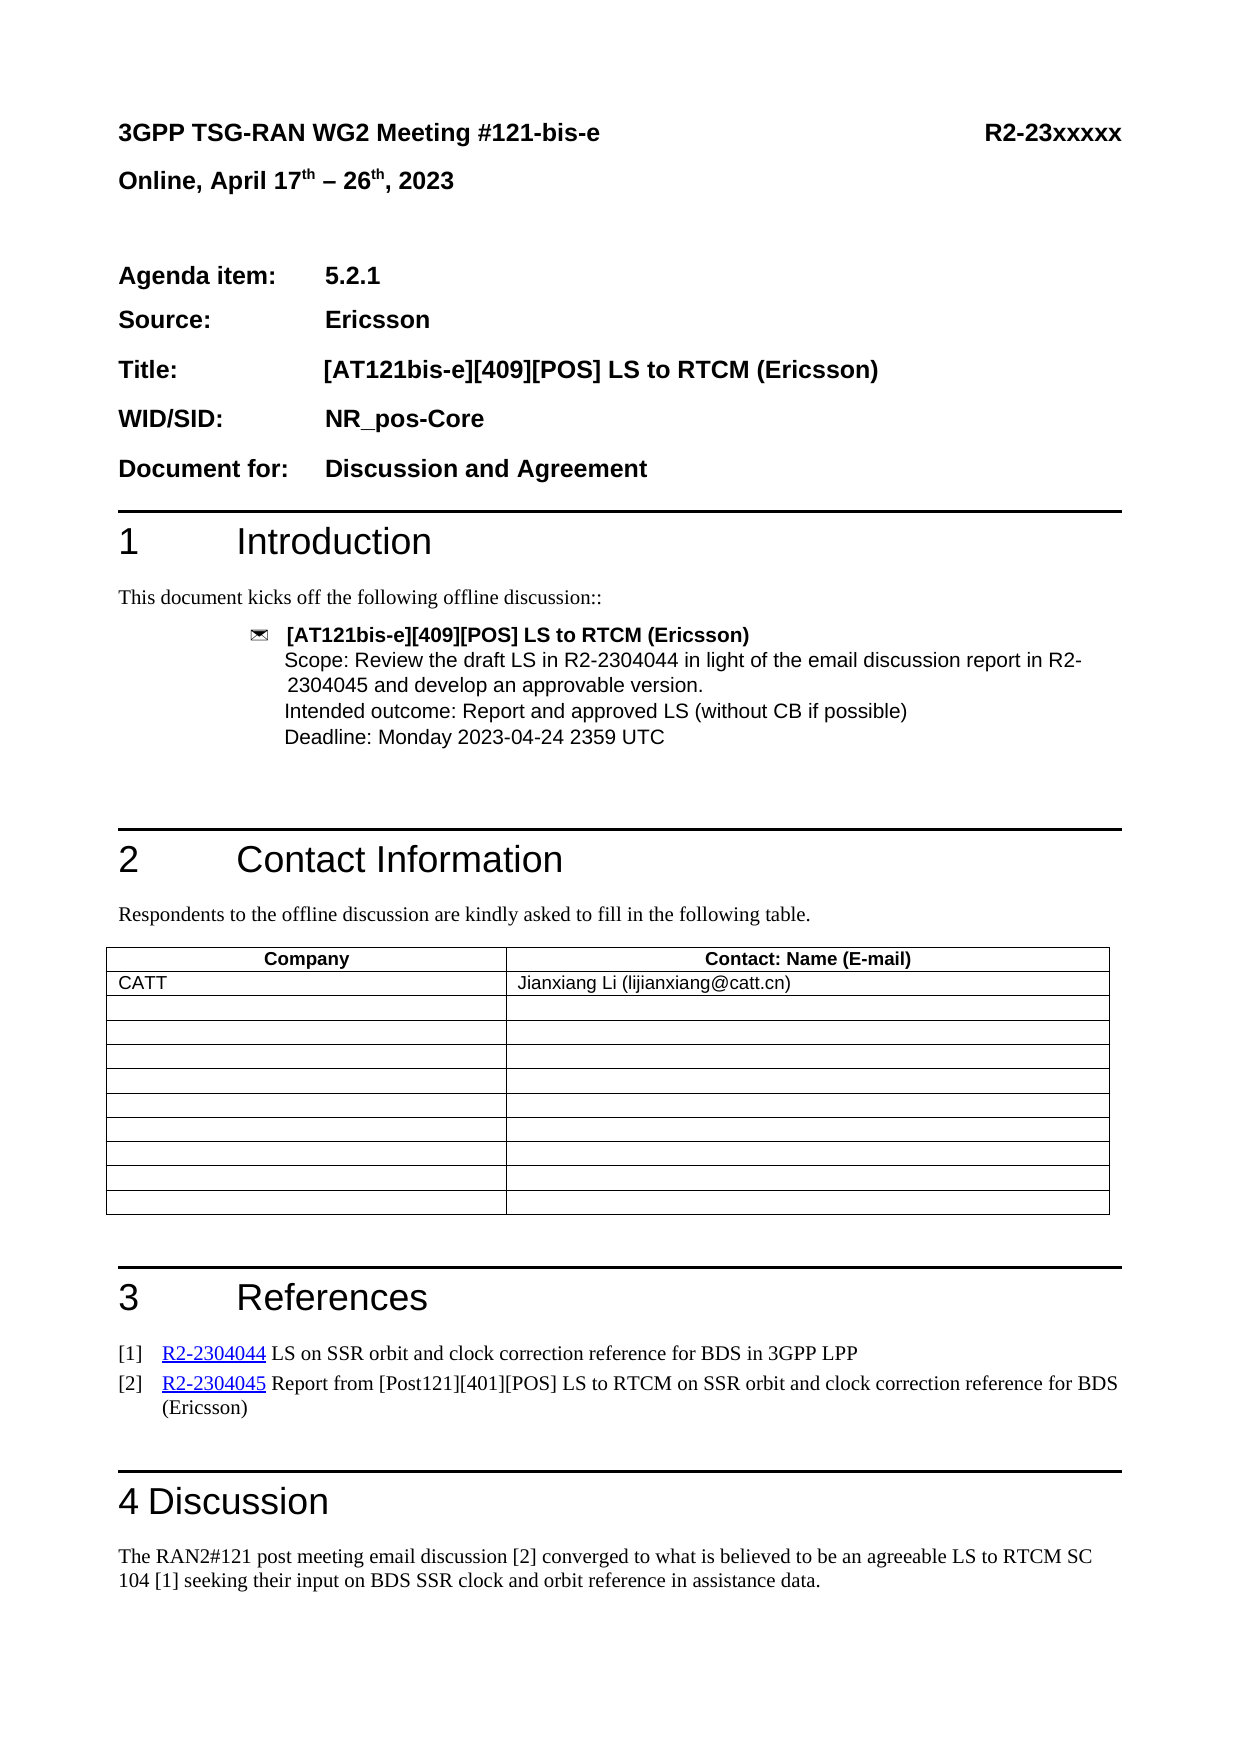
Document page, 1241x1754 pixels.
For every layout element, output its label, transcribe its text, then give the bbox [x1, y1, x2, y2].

table_cell CATT [107, 972, 506, 995]
text Respondents to the offline discussion are kindly asked to fill in the following table. [118, 902, 1122, 926]
table_cell [107, 1118, 506, 1141]
text This document kicks off the following offline discussion:: [118, 585, 1122, 609]
text 3GPP TSG-RAN WG2 Meeting #121-bis-e R2-23xxxxx [118, 118, 1122, 147]
table_cell [507, 1021, 1109, 1044]
subtitle 2 Contact Information [118, 831, 1122, 880]
table_cell [107, 1094, 506, 1117]
table_cell [507, 1142, 1109, 1165]
title R2-2304045 Report from [Post121][401][POS] LS to RTCM on SSR orbit and clock correction reference for BDS (Ericsson) [118, 1371, 1122, 1419]
text Source: Ericsson [118, 305, 1122, 333]
table_cell [507, 996, 1109, 1019]
text WID/SID: NR_pos-Core [118, 404, 1122, 433]
table_cell [507, 1045, 1109, 1068]
table_cell [507, 1118, 1109, 1141]
text Agenda item: 5.2.1 [118, 261, 1122, 290]
table_cell [507, 1069, 1109, 1092]
table_cell [107, 996, 506, 1019]
text Title: [AT121bis-e][409][POS] LS to RTCM (Ericsson) [118, 354, 1122, 383]
text Deadline: Monday 2023-04-24 2359 UTC [249, 725, 1122, 749]
table_cell [107, 1069, 506, 1092]
list [AT121bis-e][409][POS] LS to RTCM (Ericsson) [249, 623, 1122, 647]
table_header Company [107, 948, 506, 971]
table_cell [107, 1166, 506, 1189]
subtitle 1 Introduction [118, 513, 1122, 563]
table_cell [507, 1191, 1109, 1214]
subtitle 3 References [118, 1269, 1122, 1318]
text Intended outcome: Report and approved LS (without CB if possible) [249, 699, 1122, 723]
table_cell Jianxiang Li (lijianxiang@catt.cn) [507, 972, 1109, 995]
table_header Contact: Name (E-mail) [507, 948, 1109, 971]
table_cell [107, 1045, 506, 1068]
text Online, April 17th – 26th, 2023 [118, 166, 1122, 194]
table_cell [107, 1191, 506, 1214]
table_cell [107, 1142, 506, 1165]
title R2-2304044 LS on SSR orbit and clock correction reference for BDS in 3GPP LPP [118, 1340, 1122, 1364]
table_cell [507, 1166, 1109, 1189]
text The RAN2#121 post meeting email discussion [2] converged to what is believed to be an agreeable LS to RTCM SC 104 [1] seeking their input on BDS SSR clock and orbit reference in assistance data. [118, 1544, 1122, 1592]
table_cell [107, 1021, 506, 1044]
subtitle Discussion [118, 1473, 1122, 1522]
table_cell [507, 1094, 1109, 1117]
text Document for: Discussion and Agreement [118, 454, 1122, 483]
text Scope: Review the draft LS in R2-2304044 in light of the email discussion report in R2-2304045 and develop an approvable version. [249, 647, 1122, 697]
